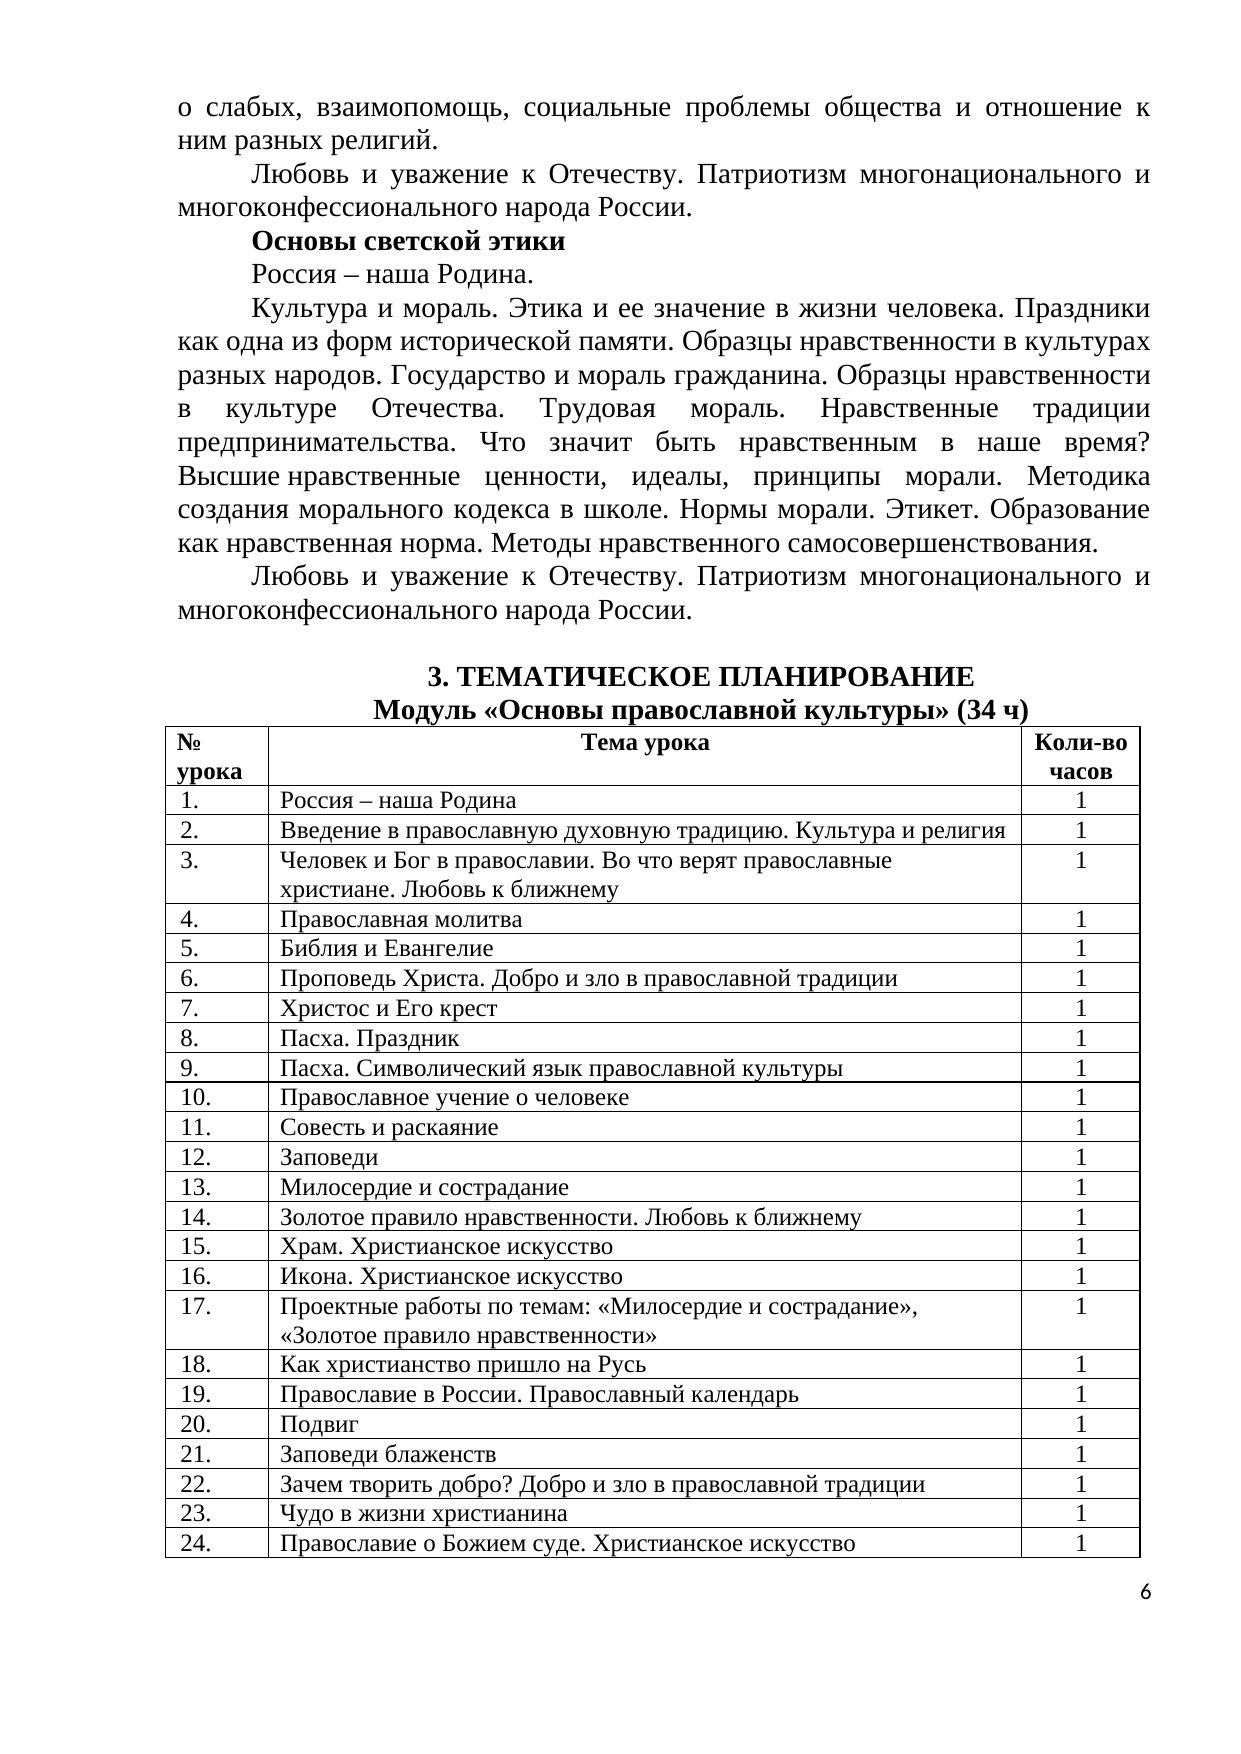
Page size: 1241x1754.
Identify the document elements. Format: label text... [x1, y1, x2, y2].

table_cell Человек и Бог в православии. Во что верят православные христиане. Любовь к ближнему [269, 845, 1021, 903]
text Любовь и уважение к Отечеству. Патриотизм многонационального и многоконфессионального народа России. [177, 558, 1152, 625]
table_cell Икона. Христианское искусство [269, 1261, 1021, 1290]
table_cell [166, 845, 268, 903]
table_cell Пасха. Символический язык православной культуры [269, 1053, 1021, 1081]
text Любовь и уважение к Отечеству. Патриотизм многонационального и многоконфессионального народа России. [177, 156, 1152, 223]
table_header Коли-во часов [1022, 727, 1139, 784]
table_cell 1 [1022, 1499, 1139, 1527]
table_cell 1 [1022, 993, 1139, 1022]
table_cell Заповеди [269, 1142, 1021, 1171]
table_cell Проектные работы по темам: «Милосердие и сострадание», «Золотое правило нравственности» [269, 1291, 1021, 1348]
table_cell 1 [1022, 1231, 1139, 1260]
table_cell [166, 993, 268, 1022]
table_cell [166, 1112, 268, 1141]
text Модуль «Основы православной культуры» (34 ч) [177, 692, 1152, 726]
table_cell Пасха. Праздник [269, 1023, 1021, 1052]
table_cell 1 [1022, 1202, 1139, 1230]
table_cell 1 [1022, 1023, 1139, 1052]
table_cell 1 [1022, 963, 1139, 992]
table_cell [166, 1261, 268, 1290]
text 3. ТЕМАТИЧЕСКОЕ ПЛАНИРОВАНИЕ [177, 659, 1152, 692]
table_cell [166, 1142, 268, 1171]
table_cell [166, 1409, 268, 1438]
table_header Тема урока [269, 727, 1021, 784]
table_cell [166, 1439, 268, 1468]
table_cell 1 [1022, 1083, 1139, 1111]
table_cell [166, 1202, 268, 1230]
table_cell Зачем творить добро? Добро и зло в православной традиции [269, 1469, 1021, 1497]
table_cell [166, 1291, 268, 1348]
table_cell 1 [1022, 815, 1139, 844]
text Основы светской этики [177, 223, 1152, 256]
table_cell [166, 1172, 268, 1201]
table_cell 1 [1022, 1439, 1139, 1468]
table_cell Золотое правило нравственности. Любовь к ближнему [269, 1202, 1021, 1230]
table_cell Библия и Евангелие [269, 934, 1021, 962]
table_cell [166, 1469, 268, 1497]
table_cell Православие в России. Православный календарь [269, 1379, 1021, 1408]
table_cell 1 [1022, 1469, 1139, 1497]
table_cell 1 [1022, 904, 1139, 932]
table_cell Православная молитва [269, 904, 1021, 932]
table_cell [166, 815, 268, 844]
table_cell [166, 904, 268, 932]
table_cell Православное учение о человеке [269, 1083, 1021, 1111]
table_cell [166, 1379, 268, 1408]
table_cell 1 [1022, 1350, 1139, 1378]
table_cell Чудо в жизни христианина [269, 1499, 1021, 1527]
table_cell [166, 1499, 268, 1527]
table_cell Христос и Его крест [269, 993, 1021, 1022]
table_cell 1 [1022, 934, 1139, 962]
table_cell 1 [1022, 1053, 1139, 1081]
table_cell Как христианство пришло на Русь [269, 1350, 1021, 1378]
table_cell [166, 934, 268, 962]
table_cell 1 [1022, 786, 1139, 814]
table_cell 1 [1022, 1112, 1139, 1141]
table_cell Милосердие и сострадание [269, 1172, 1021, 1201]
table_cell [166, 1053, 268, 1081]
table_cell [166, 1528, 268, 1557]
table_cell [166, 786, 268, 814]
table_cell Введение в православную духовную традицию. Культура и религия [269, 815, 1021, 844]
table_cell Подвиг [269, 1409, 1021, 1438]
table_header № урока [166, 727, 268, 784]
table_cell Проповедь Христа. Добро и зло в православной традиции [269, 963, 1021, 992]
table_cell Россия – наша Родина [269, 786, 1021, 814]
table_cell [166, 1350, 268, 1378]
table_cell 1 [1022, 1172, 1139, 1201]
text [177, 89, 1152, 156]
table_cell 1 [1022, 1261, 1139, 1290]
table_cell 1 [1022, 1409, 1139, 1438]
table_cell 1 [1022, 845, 1139, 903]
table_cell [166, 1023, 268, 1052]
table_cell [166, 1231, 268, 1260]
table_cell 1 [1022, 1142, 1139, 1171]
text Россия – наша Родина. [177, 256, 1152, 290]
text Культура и мораль. Этика и ее значение в жизни человека. Праздники как одна из форм исторической памяти. Образцы нравственности в культурах разных народов. Государство и мораль гражданина. Образцы нравственности в культуре Отечества. Трудовая мораль. Нравственные традиции предпринимательства. Что значит быть нравственным в наше время? Высшие нравственные ценности, идеалы, принципы морали. Методика создания морального кодекса в школе. Нормы морали. Этикет. Образование как нравственная норма. Методы нравственного самосовершенствования. [177, 290, 1152, 558]
table_cell 1 [1022, 1291, 1139, 1348]
table_cell Совесть и раскаяние [269, 1112, 1021, 1141]
table_cell Заповеди блаженств [269, 1439, 1021, 1468]
table_cell Храм. Христианское искусство [269, 1231, 1021, 1260]
table_cell [166, 1083, 268, 1111]
table_cell 1 [1022, 1379, 1139, 1408]
table_cell 1 [1022, 1528, 1139, 1557]
table_cell [166, 963, 268, 992]
table_cell Православие о Божием суде. Христианское искусство [269, 1528, 1021, 1557]
